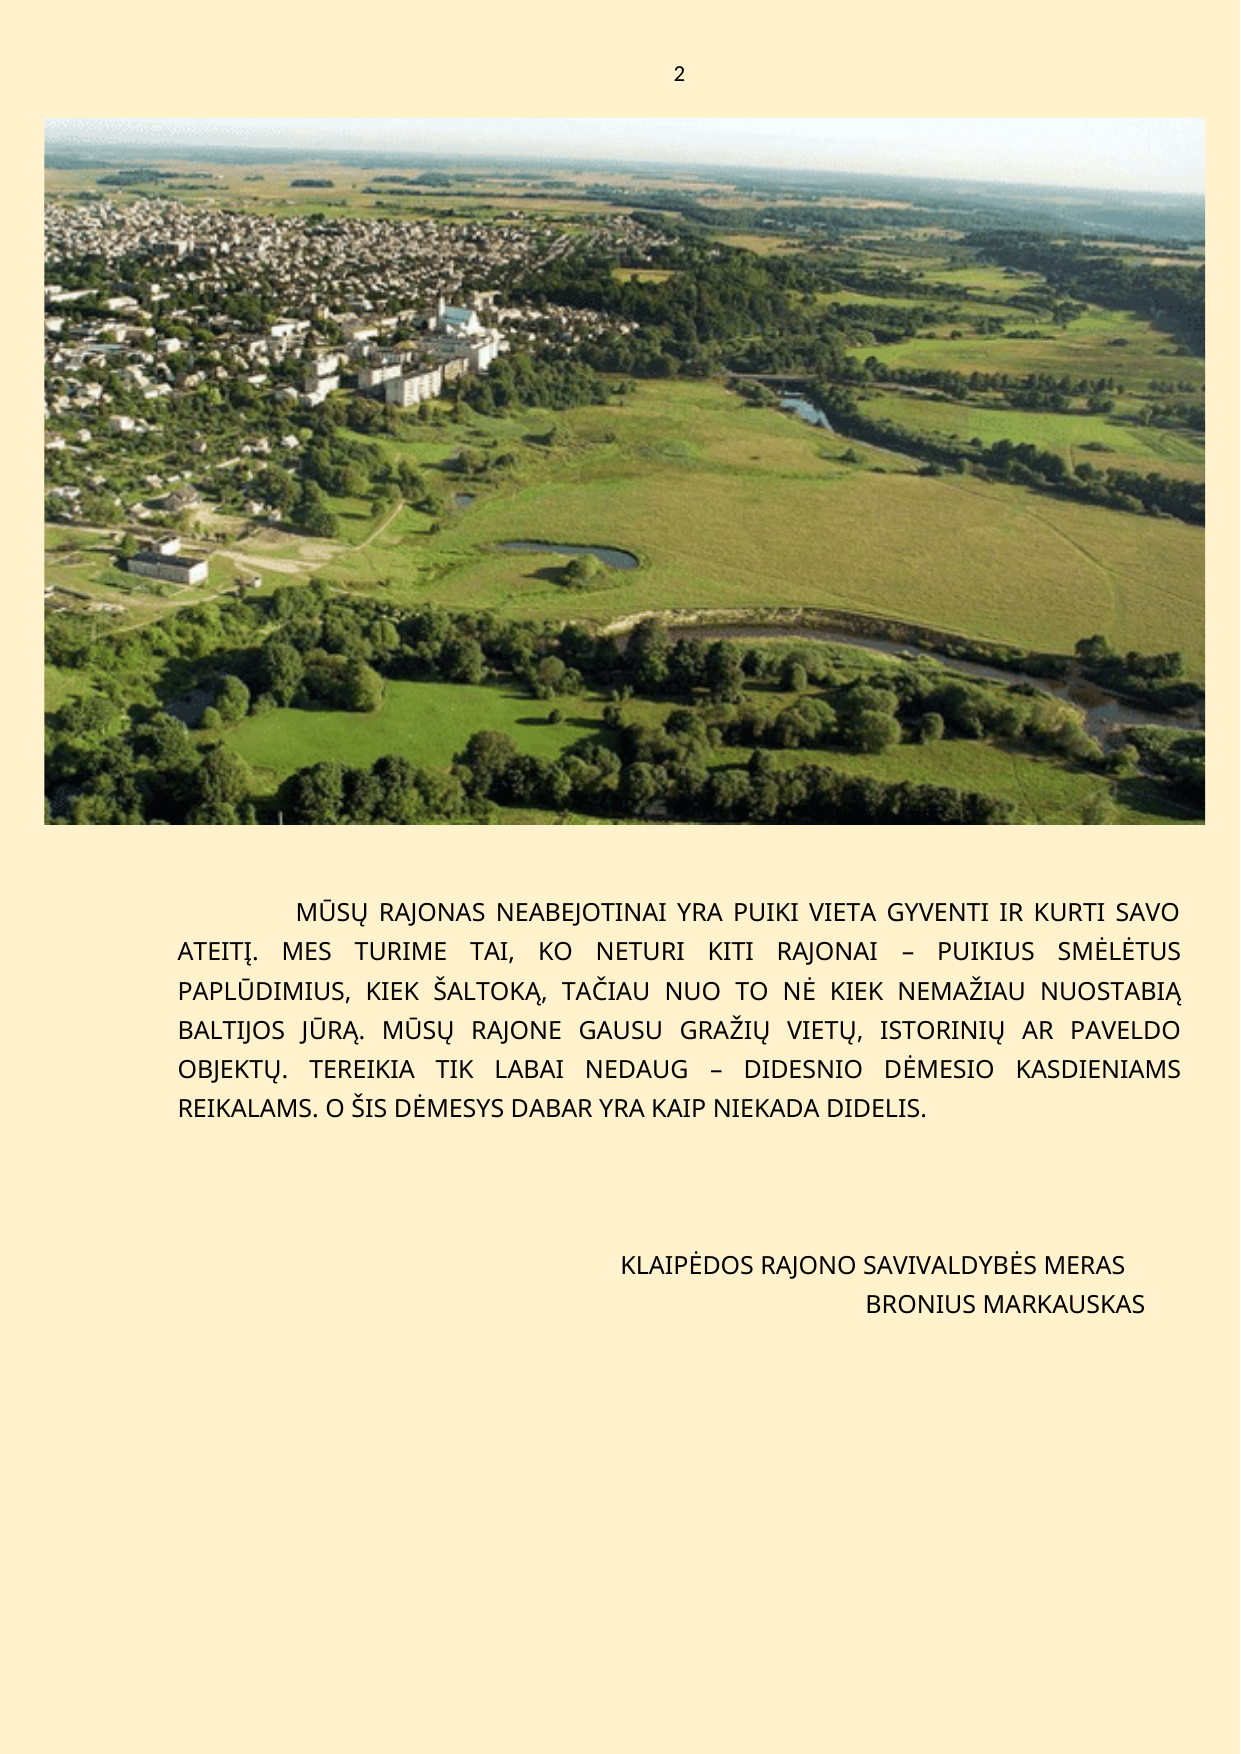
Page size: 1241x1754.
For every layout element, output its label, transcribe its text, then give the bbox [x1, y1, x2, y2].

text KLAIPĖDOS RAJONO SAVIVALDYBĖS MERAS [177, 1247, 1181, 1281]
text BRONIUS MARKAUSKAS [177, 1287, 1181, 1321]
text MŪSŲ RAJONAS NEABEJOTINAI YRA PUIKI VIETA GYVENTI IR KURTI SAVO ATEITĮ. MES TURIME TAI, KO NETURI KITI RAJONAI – PUIKIUS SMĖLĖTUS PAPLŪDIMIUS, KIEK ŠALTOKĄ, TAČIAU NUO TO NĖ KIEK NEMAŽIAU NUOSTABIĄ BALTIJOS JŪRĄ. MŪSŲ RAJONE GAUSU GRAŽIŲ VIETŲ, ISTORINIŲ AR PAVELDO OBJEKTŲ. TEREIKIA TIK LABAI NEDAUG – DIDESNIO DĖMESIO KASDIENIAMS REIKALAMS. O ŠIS DĖMESYS DABAR YRA KAIP NIEKADA DIDELIS. [177, 895, 1181, 1125]
picture [44, 118, 1205, 825]
